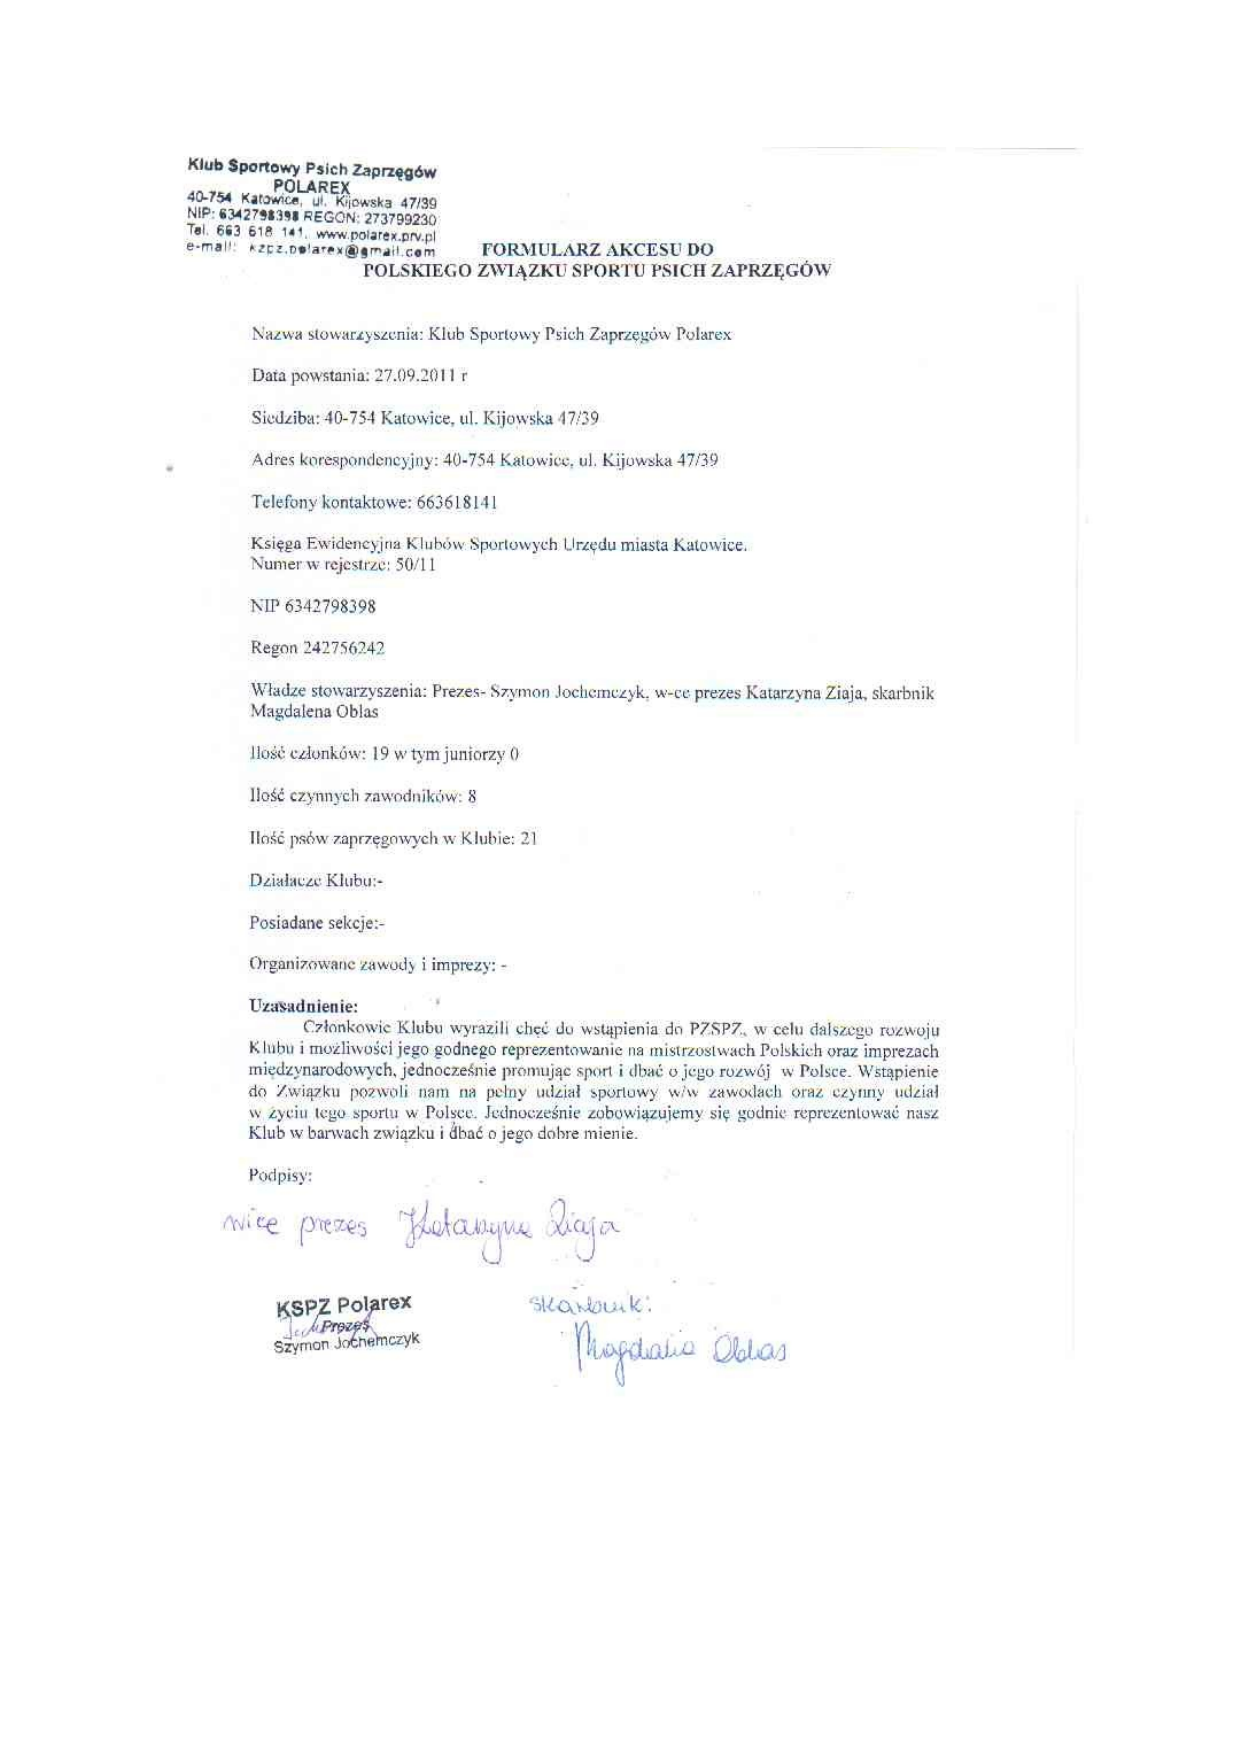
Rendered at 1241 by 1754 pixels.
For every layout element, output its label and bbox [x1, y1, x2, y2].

picture [147, 147, 1093, 1488]
